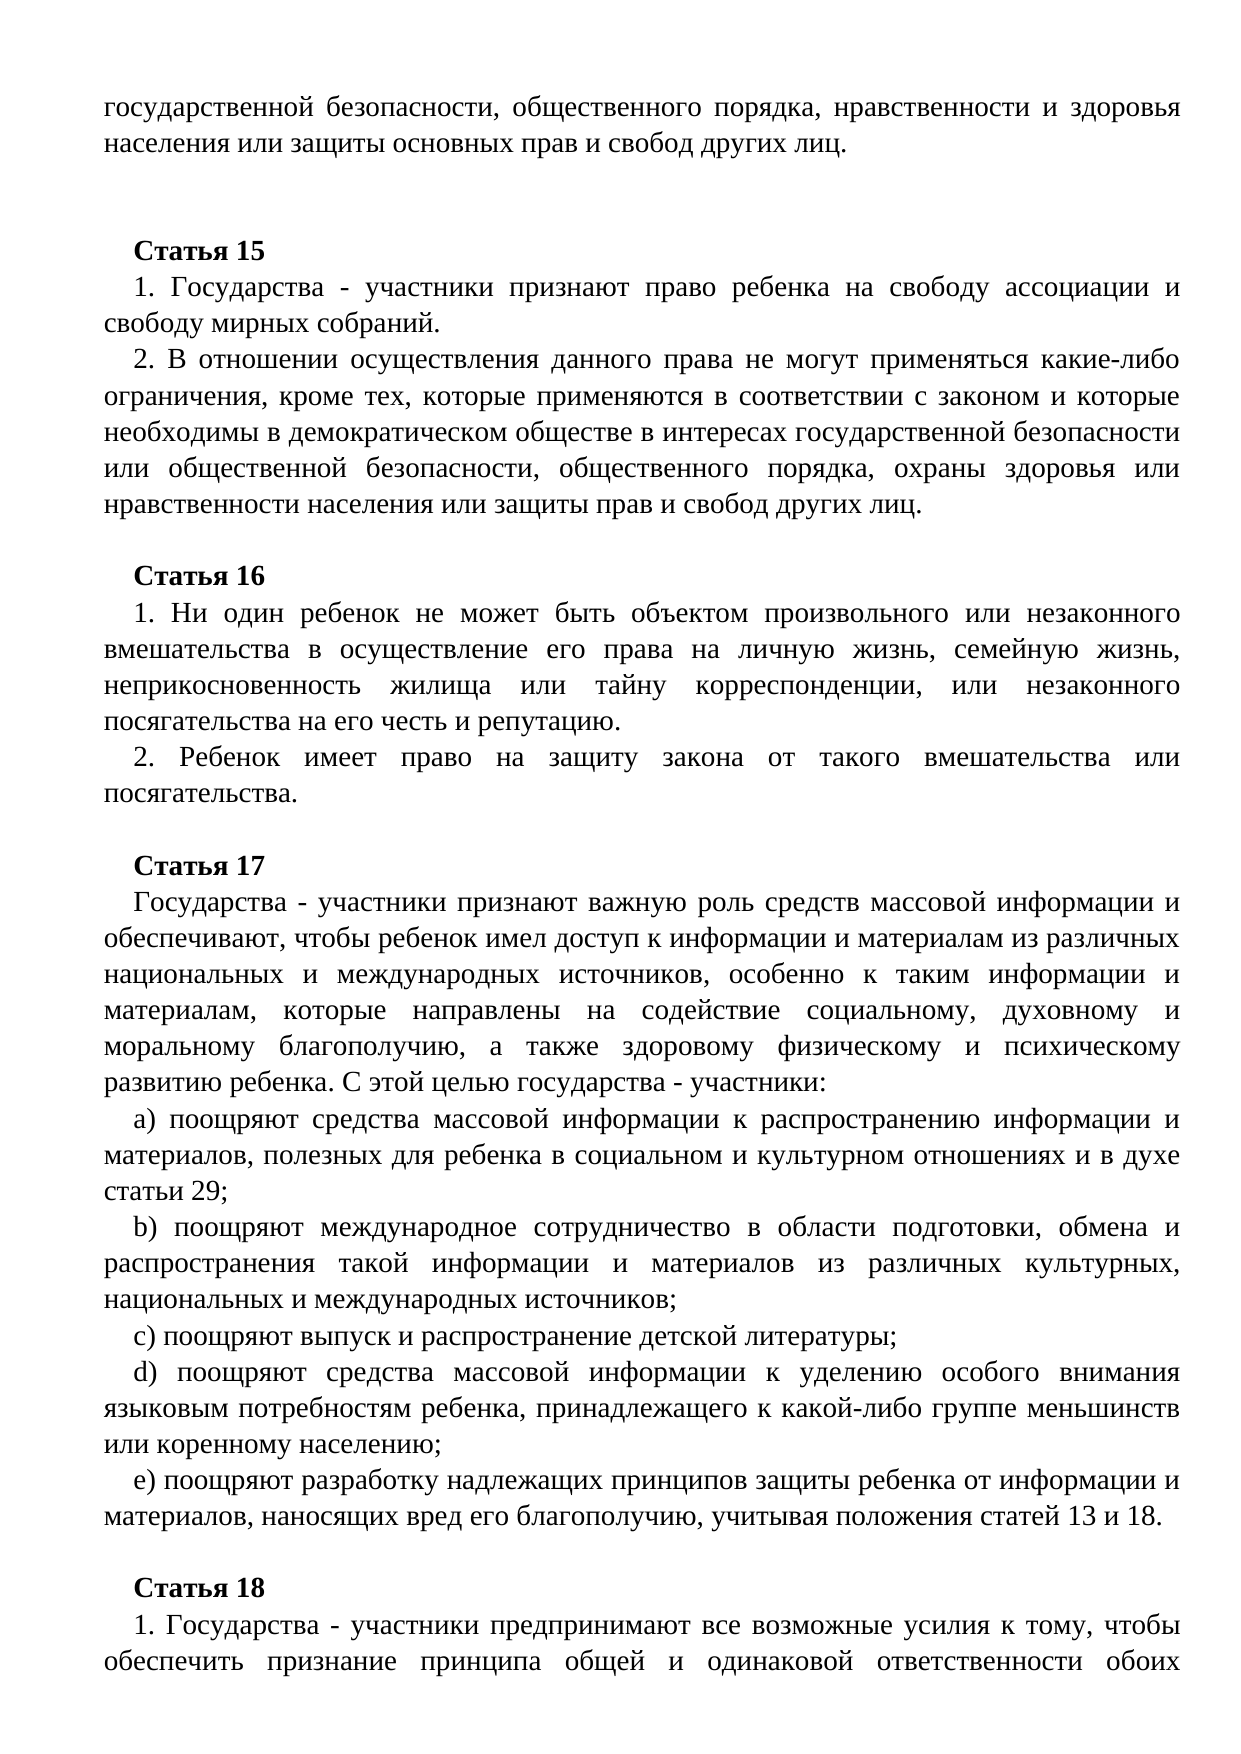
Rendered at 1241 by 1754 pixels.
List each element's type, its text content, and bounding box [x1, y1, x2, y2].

text 2. Ребенок имеет право на защиту закона от такого вмешательства или посягательства. [103, 739, 1181, 809]
text 2. В отношении осуществления данного права не могут применяться какие-либо ограничения, кроме тех, которые применяются в соответствии с законом и которые необходимы в демократическом обществе в интересах государственной безопасности или общественной безопасности, общественного порядка, охраны здоровья или нравственности населения или защиты прав и свобод других лиц. [103, 342, 1181, 520]
text Статья 18 [103, 1571, 1181, 1604]
text 1. Государства - участники признают право ребенка на свободу ассоциации и свободу мирных собраний. [103, 269, 1181, 339]
text d) поощряют средства массовой информации к уделению особого внимания языковым потребностям ребенка, принадлежащего к какой-либо группе меньшинств или коренному населению; [103, 1354, 1181, 1459]
text Статья 15 [103, 233, 1181, 267]
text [103, 89, 1181, 158]
text a) поощряют средства массовой информации к распространению информации и материалов, полезных для ребенка в социальном и культурном отношениях и в духе статьи 29; [103, 1101, 1181, 1207]
text e) поощряют разработку надлежащих принципов защиты ребенка от информации и материалов, наносящих вред его благополучию, учитывая положения статей 13 и 18. [103, 1462, 1181, 1532]
text b) поощряют международное сотрудничество в области подготовки, обмена и распространения такой информации и материалов из различных культурных, национальных и международных источников; [103, 1209, 1181, 1315]
text Статья 16 [103, 558, 1181, 592]
text Статья 17 [103, 848, 1181, 881]
text 1. Ни один ребенок не может быть объектом произвольного или незаконного вмешательства в осуществление его права на личную жизнь, семейную жизнь, неприкосновенность жилища или тайну корреспонденции, или незаконного посягательства на его честь и репутацию. [103, 595, 1181, 737]
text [103, 1607, 1181, 1676]
text Государства - участники признают важную роль средств массовой информации и обеспечивают, чтобы ребенок имел доступ к информации и материалам из различных национальных и международных источников, особенно к таким информации и материалам, которые направлены на содействие социальному, духовному и моральному благополучию, а также здоровому физическому и психическому развитию ребенка. С этой целью государства - участники: [103, 884, 1181, 1098]
text c) поощряют выпуск и распространение детской литературы; [103, 1318, 1181, 1351]
